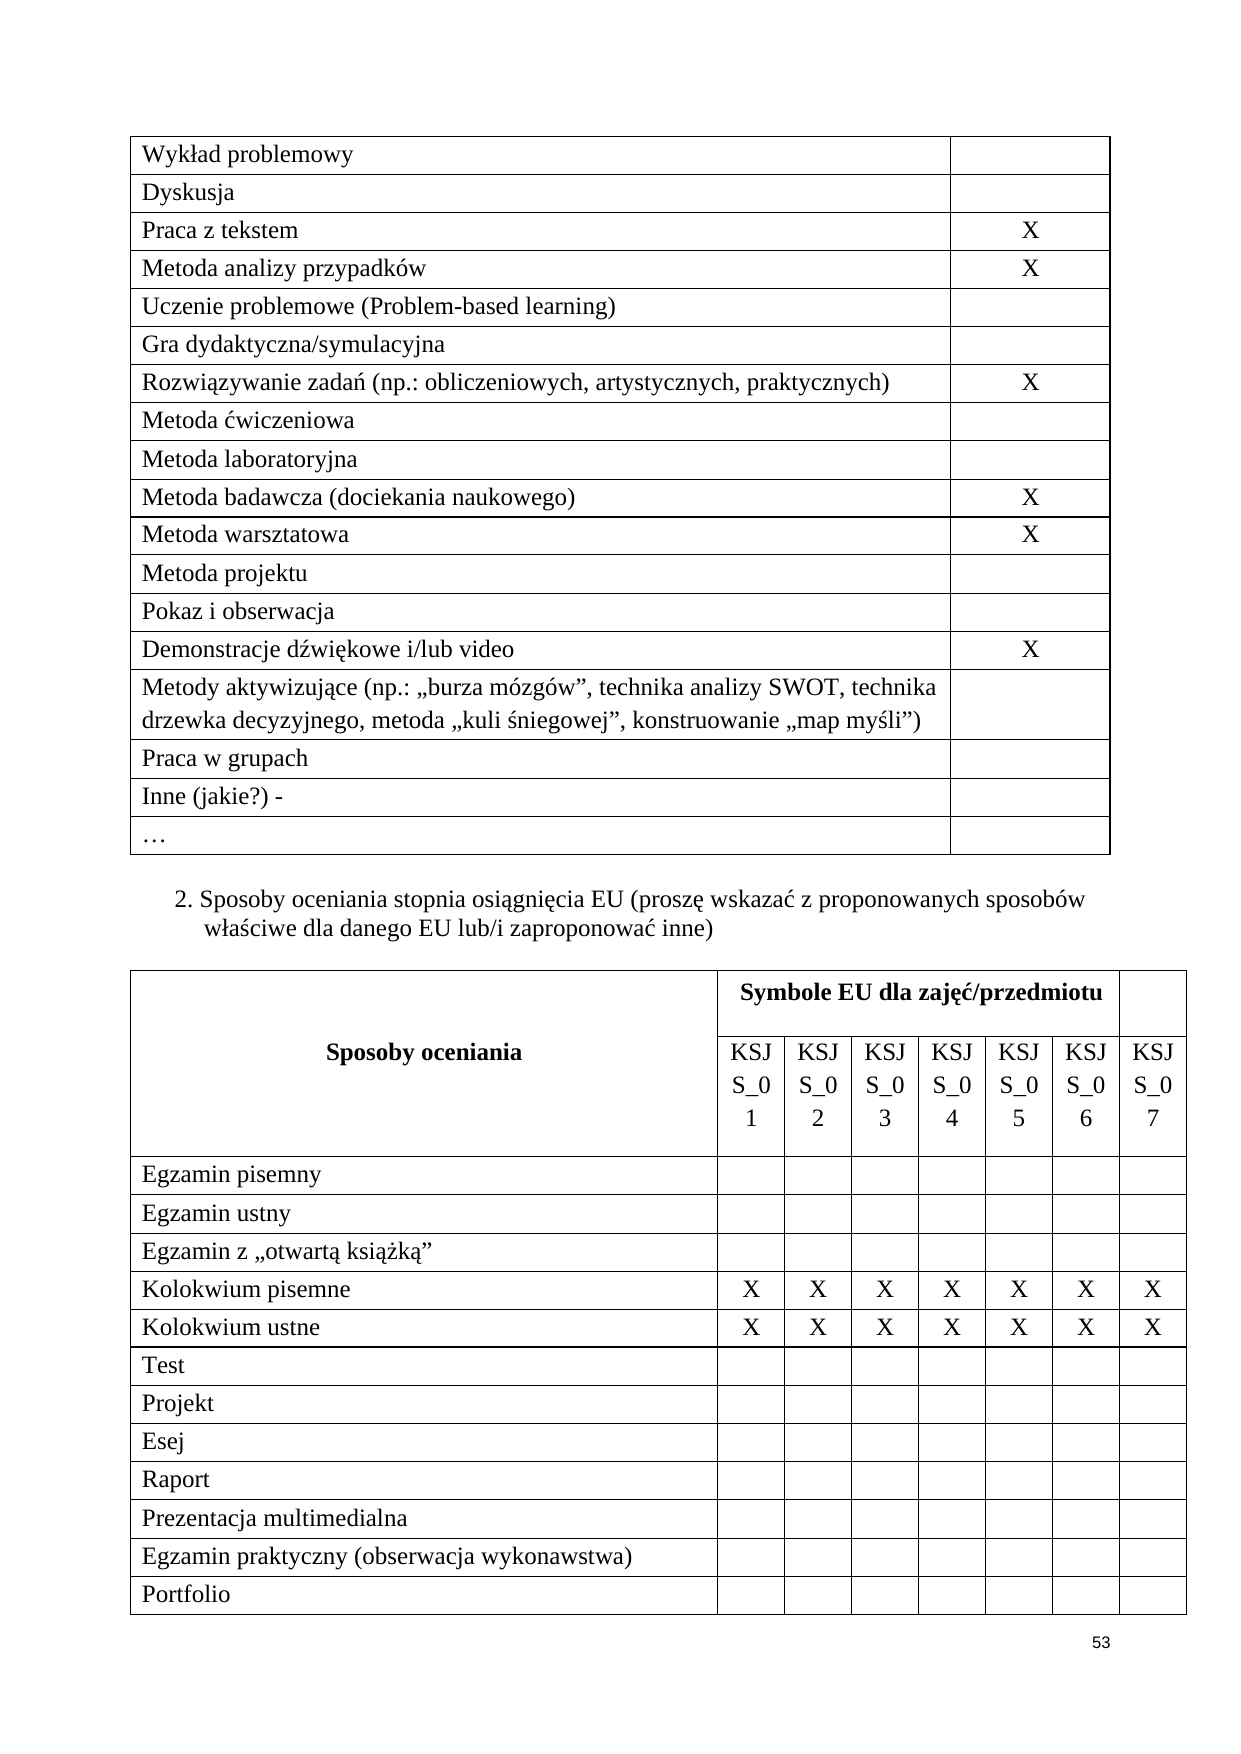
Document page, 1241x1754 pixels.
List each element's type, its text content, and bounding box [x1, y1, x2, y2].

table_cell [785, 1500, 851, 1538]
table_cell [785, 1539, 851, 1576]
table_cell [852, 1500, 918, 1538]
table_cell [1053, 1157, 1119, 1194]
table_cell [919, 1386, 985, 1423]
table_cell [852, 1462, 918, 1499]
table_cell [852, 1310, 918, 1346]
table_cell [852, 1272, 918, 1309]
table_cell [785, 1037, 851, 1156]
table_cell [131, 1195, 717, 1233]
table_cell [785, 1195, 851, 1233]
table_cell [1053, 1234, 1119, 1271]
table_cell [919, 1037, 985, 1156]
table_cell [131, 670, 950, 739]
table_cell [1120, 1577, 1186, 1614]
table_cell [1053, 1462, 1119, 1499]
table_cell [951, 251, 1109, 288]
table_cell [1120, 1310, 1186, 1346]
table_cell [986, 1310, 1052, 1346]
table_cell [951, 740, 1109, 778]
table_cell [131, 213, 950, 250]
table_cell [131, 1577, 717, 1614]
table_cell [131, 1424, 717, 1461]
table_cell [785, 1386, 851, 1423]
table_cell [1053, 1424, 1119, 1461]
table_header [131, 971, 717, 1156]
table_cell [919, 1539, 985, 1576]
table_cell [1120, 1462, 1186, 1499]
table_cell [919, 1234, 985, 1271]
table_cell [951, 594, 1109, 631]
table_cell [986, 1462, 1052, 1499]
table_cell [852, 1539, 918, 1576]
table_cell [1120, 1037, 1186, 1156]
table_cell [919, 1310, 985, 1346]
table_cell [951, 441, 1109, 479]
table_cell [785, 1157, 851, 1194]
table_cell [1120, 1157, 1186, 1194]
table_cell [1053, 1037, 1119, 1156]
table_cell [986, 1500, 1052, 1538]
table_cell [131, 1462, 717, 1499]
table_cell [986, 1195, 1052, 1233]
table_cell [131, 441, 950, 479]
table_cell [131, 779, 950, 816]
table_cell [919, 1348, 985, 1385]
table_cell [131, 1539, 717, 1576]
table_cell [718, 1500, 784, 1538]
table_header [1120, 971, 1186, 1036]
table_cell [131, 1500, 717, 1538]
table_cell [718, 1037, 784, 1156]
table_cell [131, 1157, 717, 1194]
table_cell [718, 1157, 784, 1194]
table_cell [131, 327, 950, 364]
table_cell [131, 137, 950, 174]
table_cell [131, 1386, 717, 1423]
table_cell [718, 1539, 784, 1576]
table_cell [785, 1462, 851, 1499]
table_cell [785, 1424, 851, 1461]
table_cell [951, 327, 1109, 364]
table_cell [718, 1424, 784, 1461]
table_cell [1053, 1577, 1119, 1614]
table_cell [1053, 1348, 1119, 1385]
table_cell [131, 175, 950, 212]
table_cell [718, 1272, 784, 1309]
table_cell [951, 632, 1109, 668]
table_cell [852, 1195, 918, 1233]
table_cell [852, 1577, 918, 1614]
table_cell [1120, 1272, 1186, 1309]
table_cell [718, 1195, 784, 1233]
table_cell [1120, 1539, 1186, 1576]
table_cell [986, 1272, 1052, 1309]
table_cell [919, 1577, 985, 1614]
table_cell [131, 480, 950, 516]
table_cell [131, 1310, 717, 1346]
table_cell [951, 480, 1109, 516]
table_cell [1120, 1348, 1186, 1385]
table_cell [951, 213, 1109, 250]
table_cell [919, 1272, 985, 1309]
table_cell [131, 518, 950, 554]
text 2. Sposoby oceniania stopnia osiągnięcia EU (proszę wskazać z proponowanych sposobów właściwe dla danego EU lub/i zaproponować inne) [174, 884, 1110, 941]
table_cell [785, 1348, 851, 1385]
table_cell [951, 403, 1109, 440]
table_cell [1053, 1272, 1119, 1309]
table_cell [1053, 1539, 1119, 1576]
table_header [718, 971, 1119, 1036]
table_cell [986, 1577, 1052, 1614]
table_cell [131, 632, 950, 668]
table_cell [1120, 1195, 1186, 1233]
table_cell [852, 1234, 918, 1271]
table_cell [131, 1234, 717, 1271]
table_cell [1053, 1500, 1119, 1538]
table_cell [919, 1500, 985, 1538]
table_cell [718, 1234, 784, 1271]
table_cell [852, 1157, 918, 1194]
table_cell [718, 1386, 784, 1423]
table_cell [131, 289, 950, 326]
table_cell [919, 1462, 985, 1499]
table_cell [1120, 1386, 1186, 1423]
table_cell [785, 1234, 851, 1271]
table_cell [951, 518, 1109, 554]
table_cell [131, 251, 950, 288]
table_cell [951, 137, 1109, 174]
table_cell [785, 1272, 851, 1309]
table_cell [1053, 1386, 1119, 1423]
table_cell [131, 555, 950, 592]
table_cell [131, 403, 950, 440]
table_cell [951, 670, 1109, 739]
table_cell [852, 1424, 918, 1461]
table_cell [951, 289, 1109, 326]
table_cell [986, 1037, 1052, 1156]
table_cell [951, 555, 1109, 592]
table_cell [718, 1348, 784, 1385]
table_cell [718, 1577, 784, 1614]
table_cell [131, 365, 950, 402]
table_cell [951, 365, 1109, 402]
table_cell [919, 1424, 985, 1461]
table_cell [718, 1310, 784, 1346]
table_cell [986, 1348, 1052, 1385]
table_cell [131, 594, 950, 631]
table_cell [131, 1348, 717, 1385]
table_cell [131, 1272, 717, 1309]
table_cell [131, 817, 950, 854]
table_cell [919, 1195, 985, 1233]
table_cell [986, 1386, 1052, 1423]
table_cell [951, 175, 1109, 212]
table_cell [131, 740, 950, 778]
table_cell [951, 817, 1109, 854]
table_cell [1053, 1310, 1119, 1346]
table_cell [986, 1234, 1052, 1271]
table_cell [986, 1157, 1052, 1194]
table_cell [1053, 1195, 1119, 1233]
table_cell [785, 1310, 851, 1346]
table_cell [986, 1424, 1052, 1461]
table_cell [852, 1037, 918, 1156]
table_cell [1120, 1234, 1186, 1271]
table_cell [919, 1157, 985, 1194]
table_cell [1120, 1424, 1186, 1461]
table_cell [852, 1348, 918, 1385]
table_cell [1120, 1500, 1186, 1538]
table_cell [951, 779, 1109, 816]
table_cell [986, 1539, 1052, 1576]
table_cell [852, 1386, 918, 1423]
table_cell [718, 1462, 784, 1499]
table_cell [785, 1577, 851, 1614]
